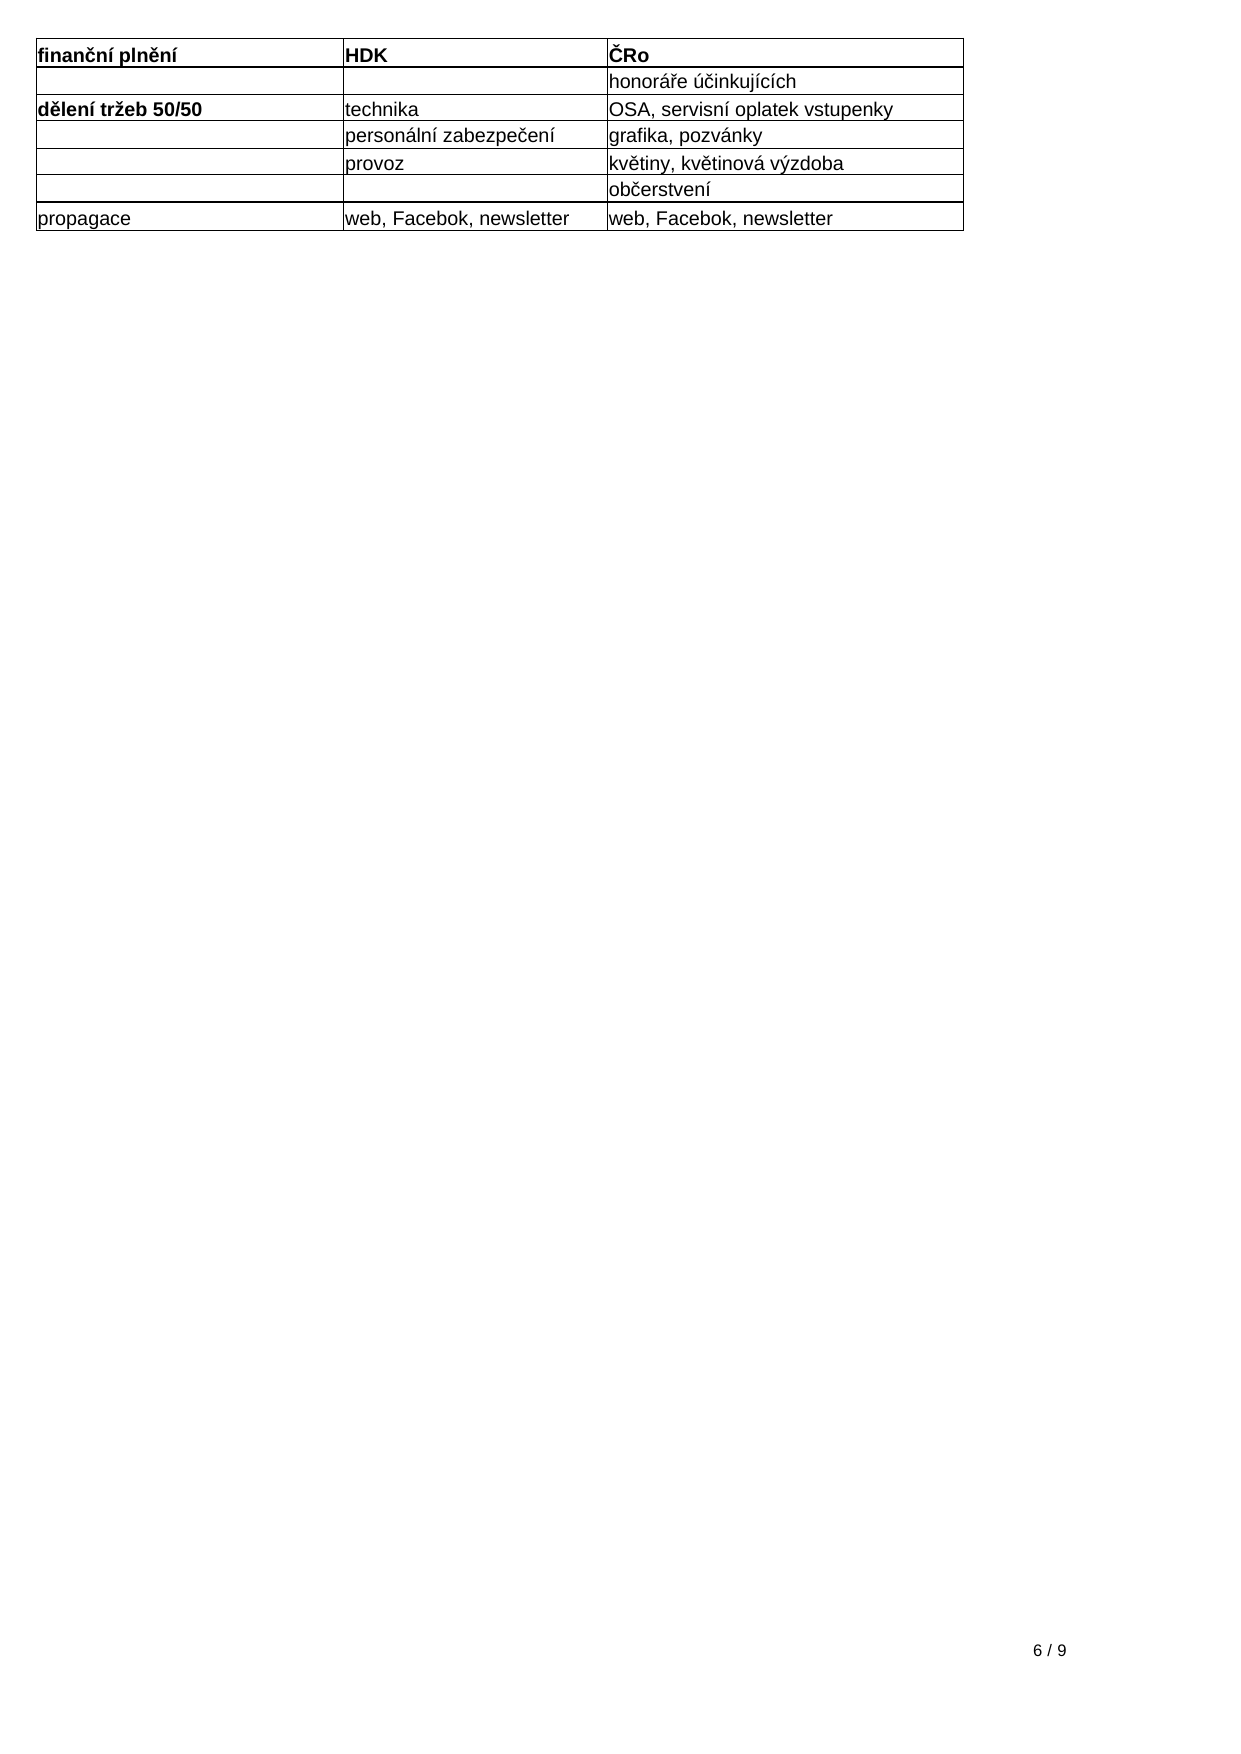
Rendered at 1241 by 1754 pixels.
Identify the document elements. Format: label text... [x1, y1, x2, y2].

table_cell honoráře účinkujících [608, 68, 963, 93]
text 6/9 [1033, 1642, 1067, 1660]
table_cell [344, 68, 607, 93]
table_cell [344, 175, 607, 201]
table_header finanční plnění [37, 39, 343, 66]
table_cell web, Facebok, newsletter [344, 203, 607, 230]
table_header ČRo [608, 39, 963, 66]
table_cell personální zabezpečení [344, 121, 607, 147]
table_cell [37, 68, 343, 93]
table_header HDK [344, 39, 607, 66]
table_cell provoz [344, 149, 607, 174]
table_cell dělení tržeb 50/50 [37, 95, 343, 120]
table_cell [37, 149, 343, 174]
table_cell web, Facebok, newsletter [608, 203, 963, 230]
table_cell občerstvení [608, 175, 963, 201]
table_cell technika [344, 95, 607, 120]
table_cell grafika, pozvánky [608, 121, 963, 147]
table_cell [37, 175, 343, 201]
table_cell propagace [37, 203, 343, 230]
table_cell [37, 121, 343, 147]
table_cell OSA, servisní oplatek vstupenky [608, 95, 963, 120]
table_cell květiny, květinová výzdoba [608, 149, 963, 174]
